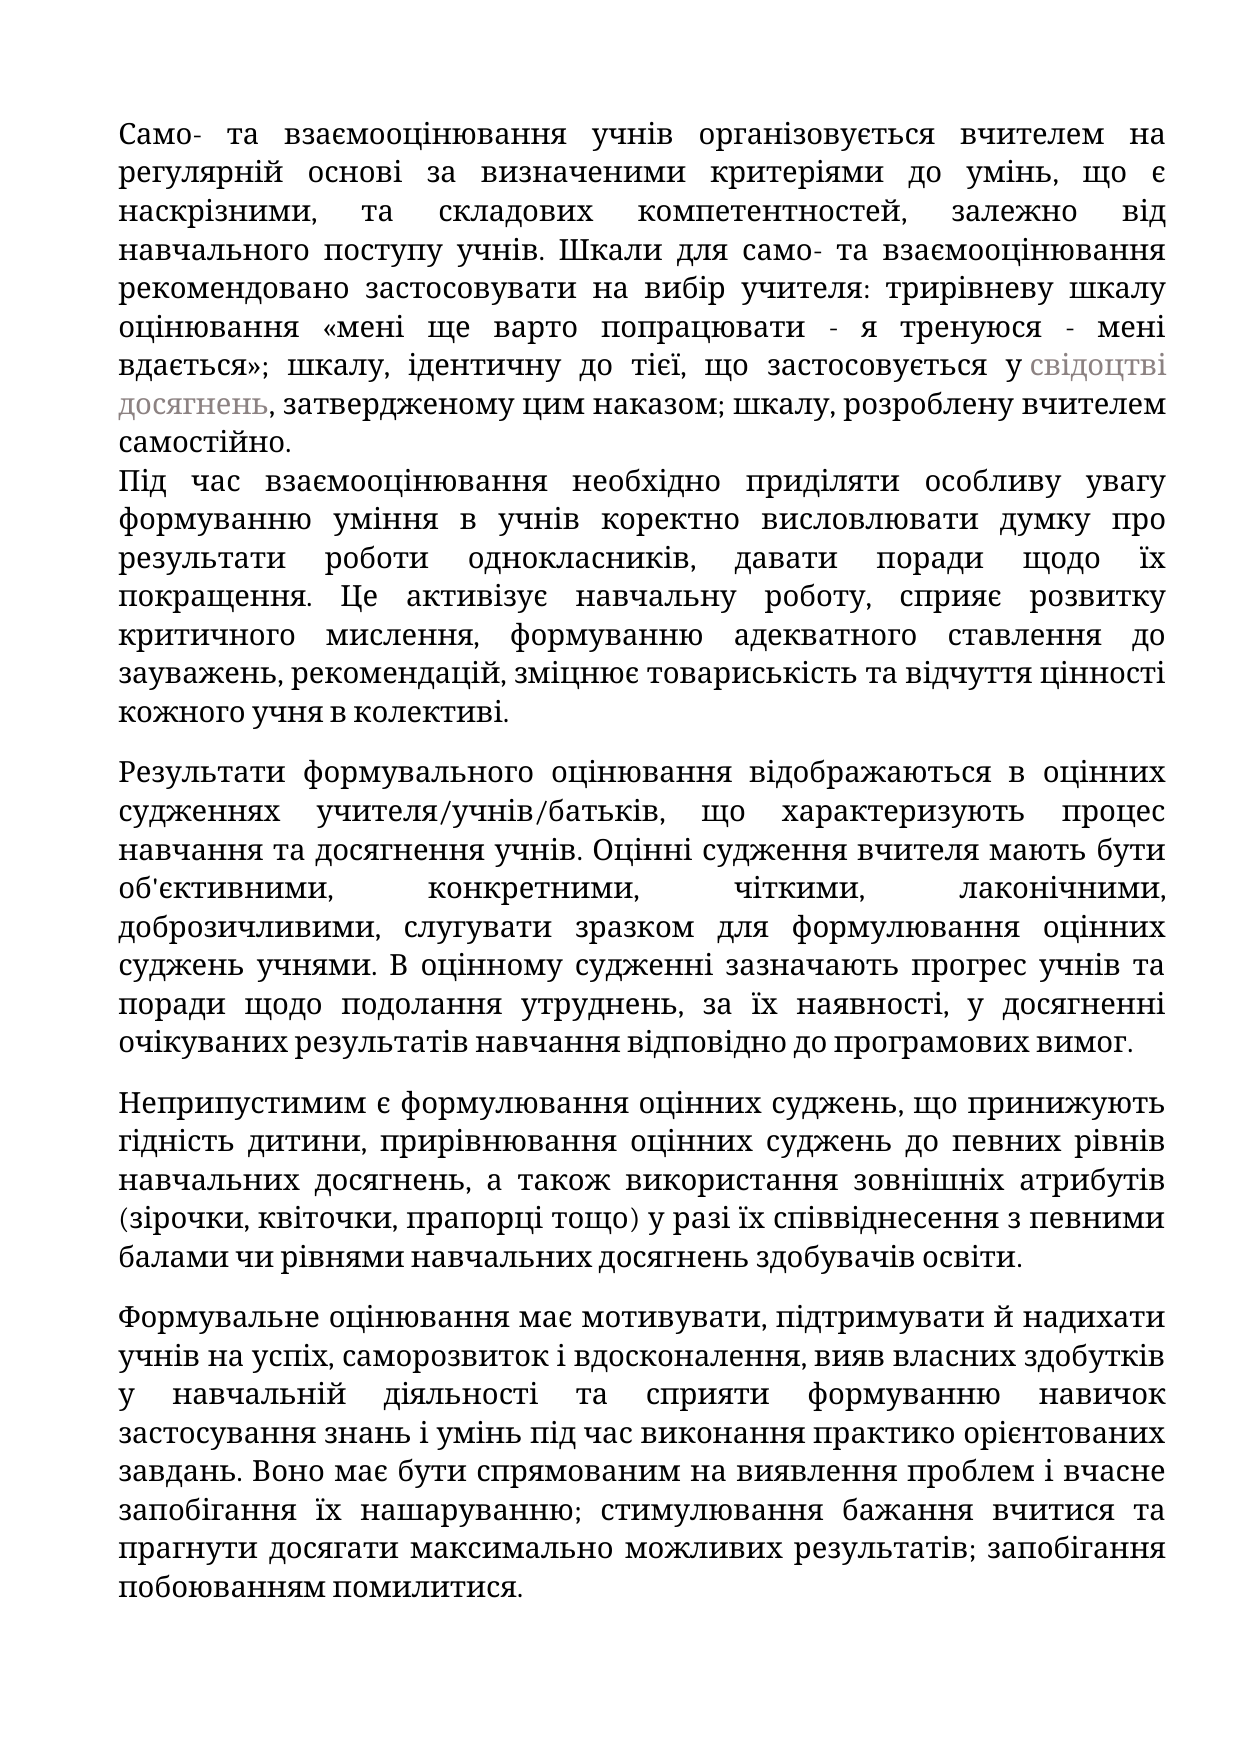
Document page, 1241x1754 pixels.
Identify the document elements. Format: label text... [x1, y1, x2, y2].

text Під час взаємооцінювання необхідно приділяти особливу увагу формуванню уміння в учнів коректно висловлювати думку про результати роботи однокласників, давати поради щодо їх покращення. Це активізує навчальну роботу, сприяє розвитку критичного мислення, формуванню адекватного ставлення до зауважень, рекомендацій, зміцнює товариськість та відчуття цінності кожного учня в колективі. [118, 465, 1167, 730]
text Формувальне оцінювання має мотивувати, підтримувати й надихати учнів на успіх, саморозвиток і вдосконалення, вияв власних здобутків у навчальній діяльності та сприяти формуванню навичок застосування знань і умінь під час виконання практико орієнтованих завдань. Воно має бути спрямованим на виявлення проблем і вчасне запобігання їх нашаруванню; стимулювання бажання вчитися та прагнути досягати максимально можливих результатів; запобігання побоюванням помилитися. [118, 1301, 1167, 1605]
text Само- та взаємооцінювання учнів організовується вчителем на регулярній основі за визначеними критеріями до умінь, що є наскрізними, та складових компетентностей, залежно від навчального поступу учнів. Шкали для само- та взаємооцінювання рекомендовано застосовувати на вибір учителя: трирівневу шкалу оцінювання «мені ще варто попрацювати - я тренуюся - мені вдається»; шкалу, ідентичну до тієї, що застосовується у свідоцтві досягнень, затвердженому цим наказом; шкалу, розроблену вчителем самостійно. [118, 118, 1167, 460]
text Результати формувального оцінювання відображаються в оцінних судженнях учителя/учнів/батьків, що характеризують процес навчання та досягнення учнів. Оцінні судження вчителя мають бути об'єктивними, конкретними, чіткими, лаконічними, доброзичливими, слугувати зразком для формулювання оцінних суджень учнями. В оцінному судженні зазначають прогрес учнів та поради щодо подолання утруднень, за їх наявності, у досягненні очікуваних результатів навчання відповідно до програмових вимог. [118, 757, 1167, 1060]
text Неприпустимим є формулювання оцінних суджень, що принижують гідність дитини, прирівнювання оцінних суджень до певних рівнів навчальних досягнень, а також використання зовнішніх атрибутів (зірочки, квіточки, прапорці тощо) у разі їх співвіднесення з певними балами чи рівнями навчальних досягнень здобувачів освіти. [118, 1087, 1167, 1274]
